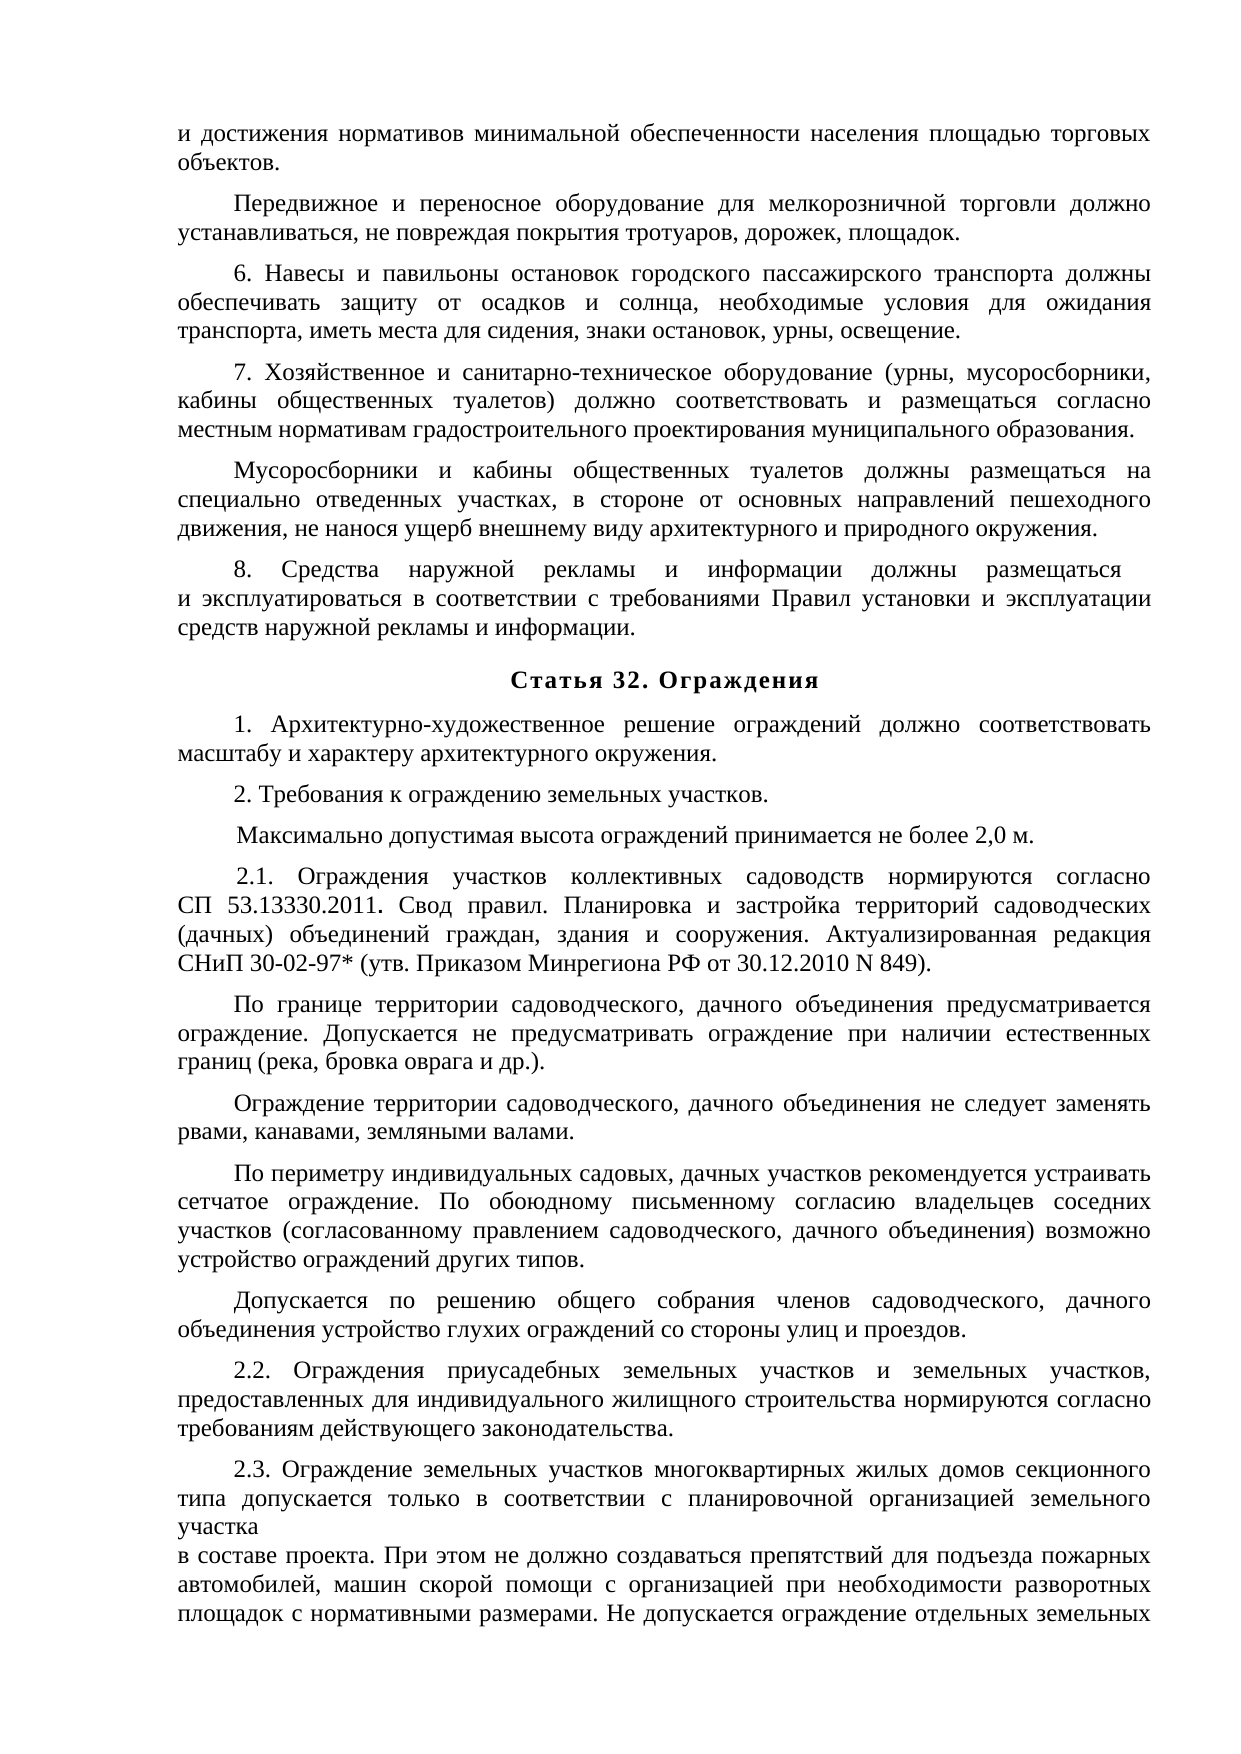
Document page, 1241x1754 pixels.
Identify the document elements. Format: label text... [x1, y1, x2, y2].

text 7. Хозяйственное и санитарно-техническое оборудование (урны, мусоросборники, кабины общественных туалетов) должно соответствовать и размещаться согласно местным нормативам градостроительного проектирования муниципального образования. [177, 357, 1152, 443]
text 1. Архитектурно-художественное решение ограждений должно соответствовать масштабу и характеру архитектурного окружения. [177, 709, 1152, 766]
text 2. Требования к ограждению земельных участков. [177, 779, 1152, 808]
text 2.2. Ограждения приусадебных земельных участков и земельных участков, предоставленных для индивидуального жилищного строительства нормируются согласно требованиям действующего законодательства. [177, 1355, 1152, 1441]
text Ограждение территории садоводческого, дачного объединения не следует заменять рвами, канавами, земляными валами. [177, 1088, 1152, 1145]
text По периметру индивидуальных садовых, дачных участков рекомендуется устраивать сетчатое ограждение. По обоюдному письменному согласию владельцев соседних участков (согласованному правлением садоводческого, дачного объединения) возможно устройство ограждений других типов. [177, 1158, 1152, 1273]
text 6. Навесы и павильоны остановок городского пассажирского транспорта должны обеспечивать защиту от осадков и солнца, необходимые условия для ожидания транспорта, иметь места для сидения, знаки остановок, урны, освещение. [177, 258, 1152, 344]
text Мусоросборники и кабины общественных туалетов должны размещаться на специально отведенных участках, в стороне от основных направлений пешеходного движения, не нанося ущерб внешнему виду архитектурного и природного окружения. [177, 456, 1152, 542]
text Передвижное и переносное оборудование для мелкорозничной торговли должно устанавливаться, не повреждая покрытия тротуаров, дорожек, площадок. [177, 188, 1152, 246]
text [177, 118, 1152, 176]
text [177, 1454, 1152, 1626]
text По границе территории садоводческого, дачного объединения предусматривается ограждение. Допускается не предусматривать ограждение при наличии естественных границ (река, бровка оврага и др.). [177, 989, 1152, 1075]
text Допускается по решению общего собрания членов садоводческого, дачного объединения устройство глухих ограждений со стороны улиц и проездов. [177, 1285, 1152, 1343]
text Статья 32. Ограждения [177, 666, 1152, 694]
title 2.1. Ограждения участков коллективных садоводств нормируются согласно СП 53.13330.2011. Свод правил. Планировка и застройка территорий садоводческих (дачных) объединений граждан, здания и сооружения. Актуализированная редакция СНиП 30-02-97* (утв. Приказом Минрегиона РФ от 30.12.2010 N 849). [177, 861, 1152, 976]
text 8. Средства наружной рекламы и информации должны размещаться и эксплуатироваться в соответствии с требованиями Правил установки и эксплуатации средств наружной рекламы и информации. [177, 554, 1152, 641]
title Максимально допустимая высота ограждений принимается не более 2,0 м. [177, 820, 1152, 849]
